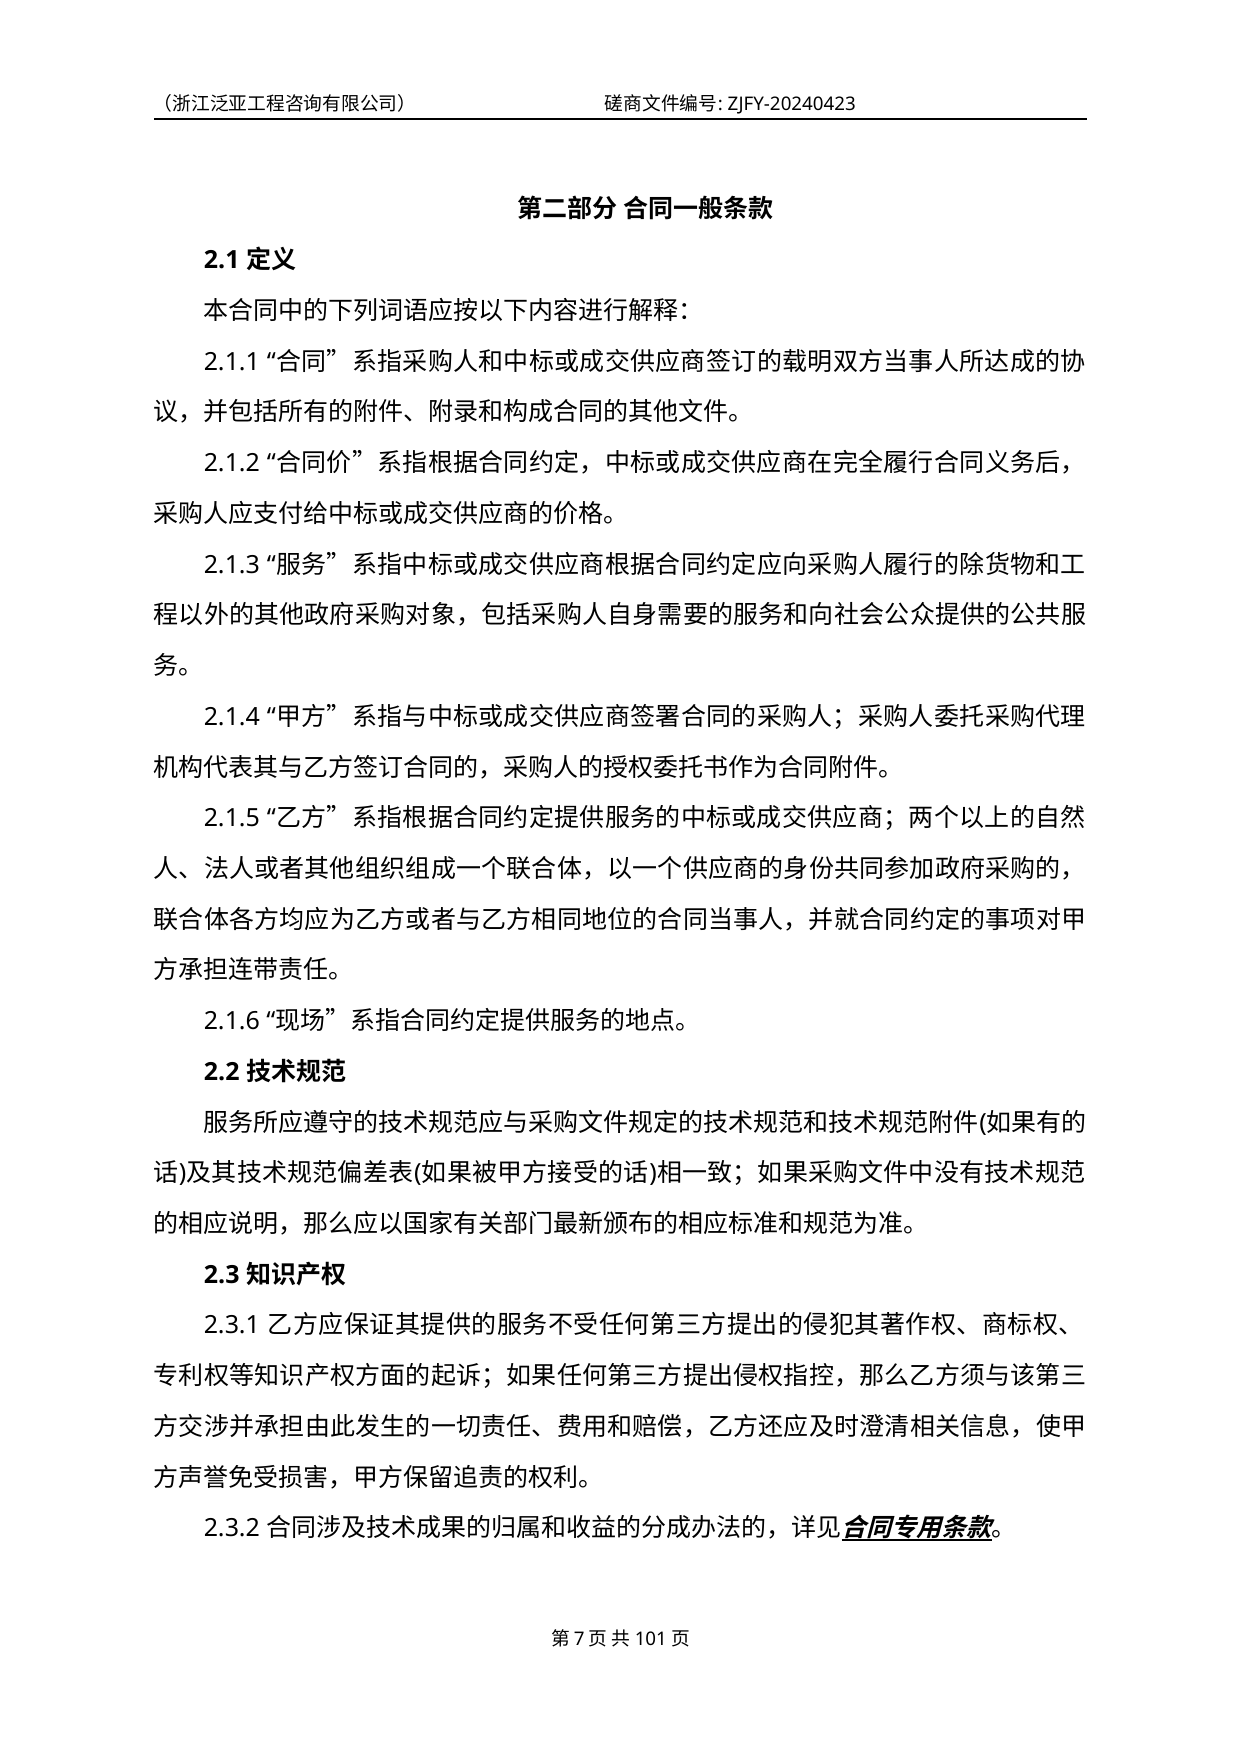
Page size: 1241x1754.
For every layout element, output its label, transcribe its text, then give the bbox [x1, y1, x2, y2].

text 2.2 技术规范 [153, 1051, 1087, 1088]
text 2.1.5 “乙方”系指根据合同约定提供服务的中标或成交供应商；两个以上的自然人、法人或者其他组织组成一个联合体，以一个供应商的身份共同参加政府采购的，联合体各方均应为乙方或者与乙方相同地位的合同当事人，并就合同约定的事项对甲方承担连带责任。 [153, 798, 1087, 986]
text 服务所应遵守的技术规范应与采购文件规定的技术规范和技术规范附件(如果有的话)及其技术规范偏差表(如果被甲方接受的话)相一致；如果采购文件中没有技术规范的相应说明，那么应以国家有关部门最新颁布的相应标准和规范为准。 [153, 1102, 1087, 1240]
text 2.3.1 乙方应保证其提供的服务不受任何第三方提出的侵犯其著作权、商标权、专利权等知识产权方面的起诉；如果任何第三方提出侵权指控，那么乙方须与该第三方交涉并承担由此发生的一切责任、费用和赔偿，乙方还应及时澄清相关信息，使甲方声誉免受损害，甲方保留追责的权利。 [153, 1305, 1087, 1493]
text 2.3 知识产权 [153, 1254, 1087, 1291]
text 本合同中的下列词语应按以下内容进行解释： [153, 290, 1087, 327]
text 2.1.2 “合同价”系指根据合同约定，中标或成交供应商在完全履行合同义务后，采购人应支付给中标或成交供应商的价格。 [153, 443, 1087, 529]
text 第二部分 合同一般条款 [153, 189, 1087, 225]
text 2.3.2 合同涉及技术成果的归属和收益的分成办法的，详见合同专用条款。 [153, 1508, 1087, 1544]
text 2.1.3 “服务”系指中标或成交供应商根据合同约定应向采购人履行的除货物和工程以外的其他政府采购对象，包括采购人自身需要的服务和向社会公众提供的公共服务。 [153, 544, 1087, 682]
text 2.1 定义 [153, 240, 1087, 276]
text 2.1.6 “现场”系指合同约定提供服务的地点。 [153, 1001, 1087, 1037]
text 2.1.4 “甲方”系指与中标或成交供应商签署合同的采购人；采购人委托采购代理机构代表其与乙方签订合同的，采购人的授权委托书作为合同附件。 [153, 696, 1087, 783]
text 2.1.1 “合同”系指采购人和中标或成交供应商签订的载明双方当事人所达成的协议，并包括所有的附件、附录和构成合同的其他文件。 [153, 341, 1087, 428]
